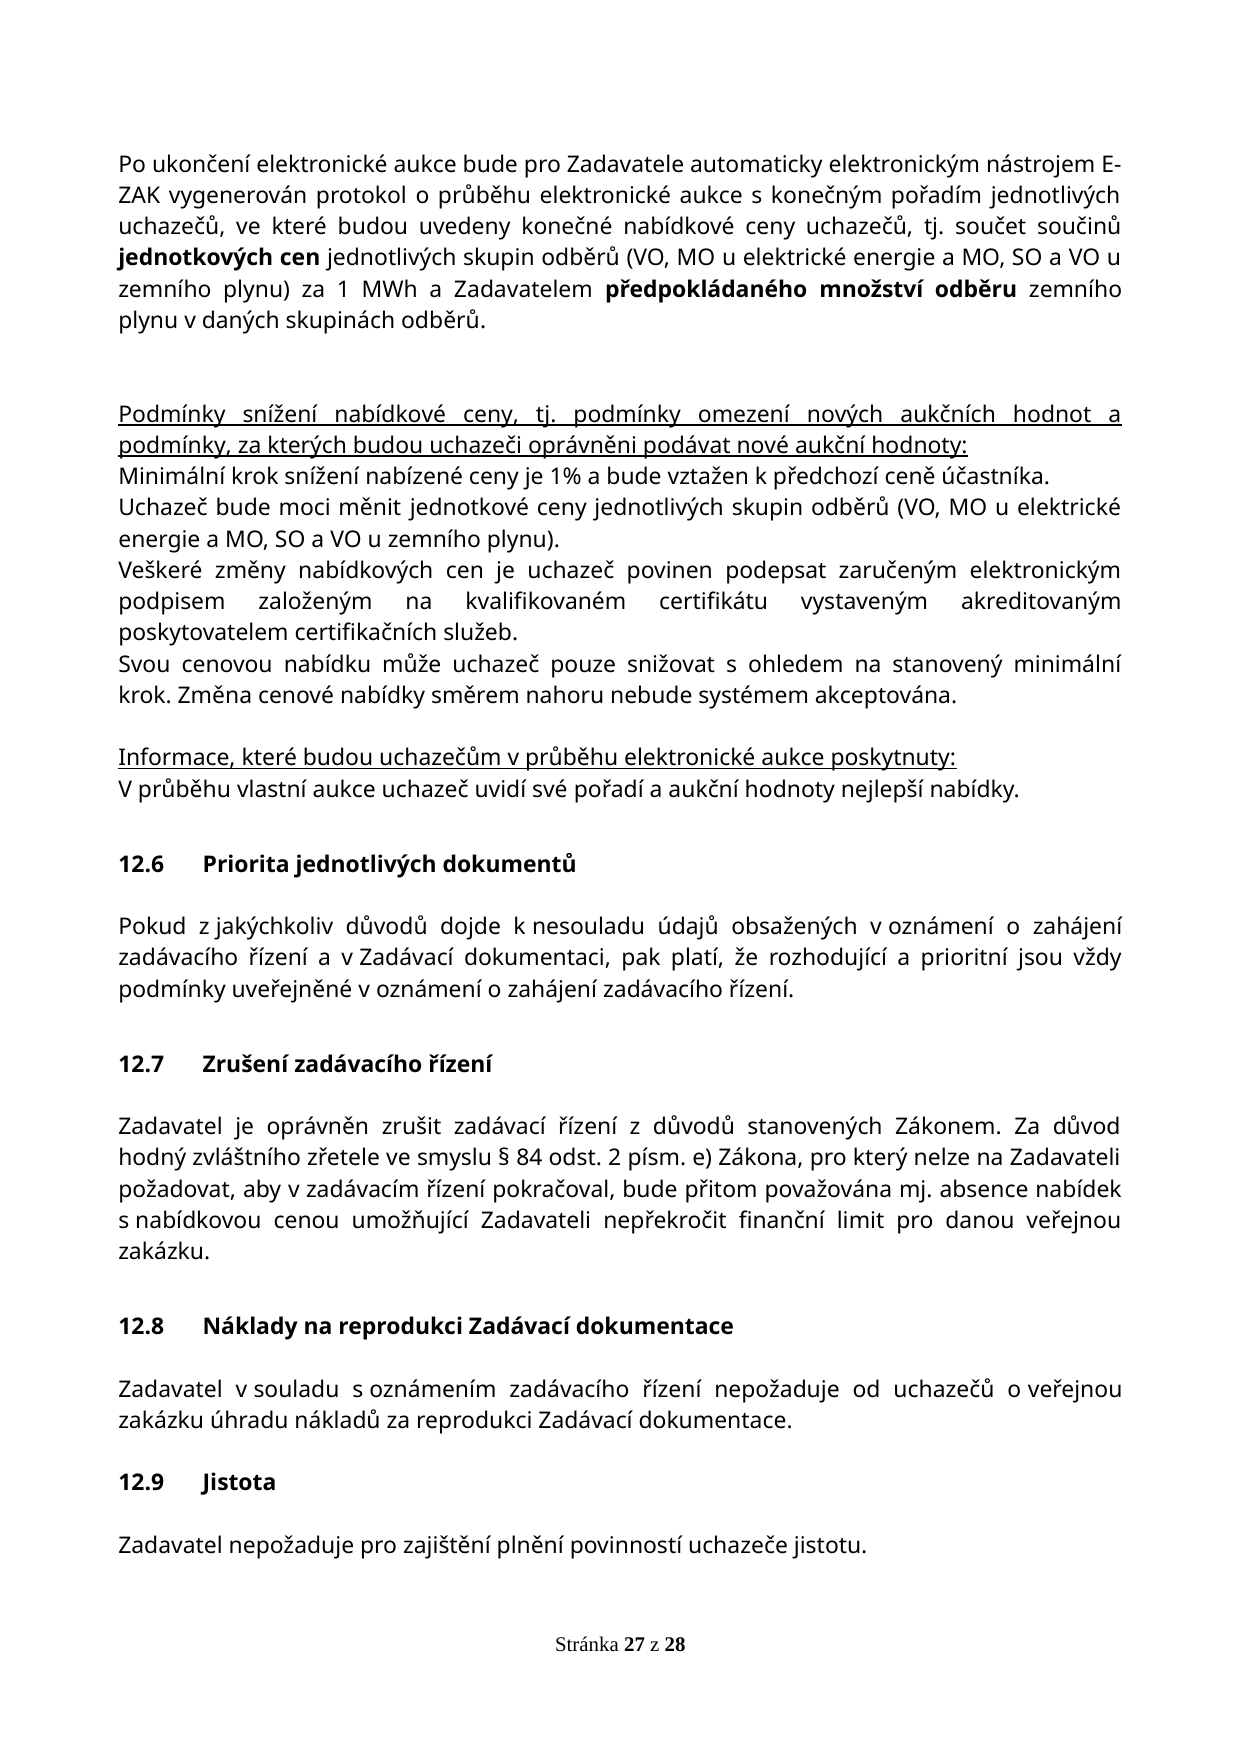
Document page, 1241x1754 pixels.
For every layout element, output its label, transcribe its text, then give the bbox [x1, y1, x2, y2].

subtitle Zrušení zadávacího řízení [118, 1048, 1122, 1079]
text Pokud z jakýchkoliv důvodů dojde k nesouladu údajů obsažených v oznámení o zahájení zadávacího řízení a v Zadávací dokumentaci, pak platí, že rozhodující a prioritní jsou vždy podmínky uveřejněné v oznámení o zahájení zadávacího řízení. [118, 910, 1122, 1004]
text Podmínky snížení nabídkové ceny, tj. podmínky omezení nových aukčních hodnot a podmínky, za kterých budou uchazeči oprávněni podávat nové aukční hodnoty: [118, 398, 1122, 424]
subtitle Jistota [118, 1466, 1122, 1498]
text Podmínky snížení nabídkové ceny, tj. podmínky omezení nových aukčních hodnot a podmínky, za kterých budou uchazeči oprávněni podávat nové aukční hodnoty: [118, 426, 1122, 460]
text Informace, které budou uchazečům v průběhu elektronické aukce poskytnuty: [118, 741, 1122, 773]
text Po ukončení elektronické aukce bude pro Zadavatele automaticky elektronickým nástrojem E-ZAK vygenerován protokol o průběhu elektronické aukce s konečným pořadím jednotlivých uchazečů, ve které budou uvedeny konečné nabídkové ceny uchazečů, tj. součet součinů jednotkových cen jednotlivých skupin odběrů (VO, MO u elektrické energie a MO, SO a VO u zemního plynu) za 1 MWh a Zadavatelem předpokládaného množství odběru zemního plynu v daných skupinách odběrů. [118, 148, 1122, 335]
text Zadavatel nepožaduje pro zajištění plnění povinností uchazeče jistotu. [118, 1529, 1122, 1560]
subtitle Priorita jednotlivých dokumentů [118, 848, 1122, 879]
subtitle Náklady na reprodukci Zadávací dokumentace [118, 1310, 1122, 1341]
text Svou cenovou nabídku může uchazeč pouze snižovat s ohledem na stanovený minimální krok. Změna cenové nabídky směrem nahoru nebude systémem akceptována. [118, 648, 1122, 710]
text Uchazeč bude moci měnit jednotkové ceny jednotlivých skupin odběrů (VO, MO u elektrické energie a MO, SO a VO u zemního plynu). [118, 491, 1122, 554]
text V průběhu vlastní aukce uchazeč uvidí své pořadí a aukční hodnoty nejlepší nabídky. [118, 773, 1122, 804]
text Minimální krok snížení nabízené ceny je 1% a bude vztažen k předchozí ceně účastníka. [118, 460, 1122, 491]
text Veškeré změny nabídkových cen je uchazeč povinen podepsat zaručeným elektronickým podpisem založeným na kvalifikovaném certifikátu vystaveným akreditovaným poskytovatelem certifikačních služeb. [118, 554, 1122, 648]
text Zadavatel v souladu s oznámením zadávacího řízení nepožaduje od uchazečů o veřejnou zakázku úhradu nákladů za reprodukci Zadávací dokumentace. [118, 1373, 1122, 1435]
text Zadavatel je oprávněn zrušit zadávací řízení z důvodů stanovených Zákonem. Za důvod hodný zvláštního zřetele ve smyslu § 84 odst. 2 písm. e) Zákona, pro který nelze na Zadavateli požadovat, aby v zadávacím řízení pokračoval, bude přitom považována mj. absence nabídek s nabídkovou cenou umožňující Zadavateli nepřekročit finanční limit pro danou veřejnou zakázku. [118, 1110, 1122, 1266]
